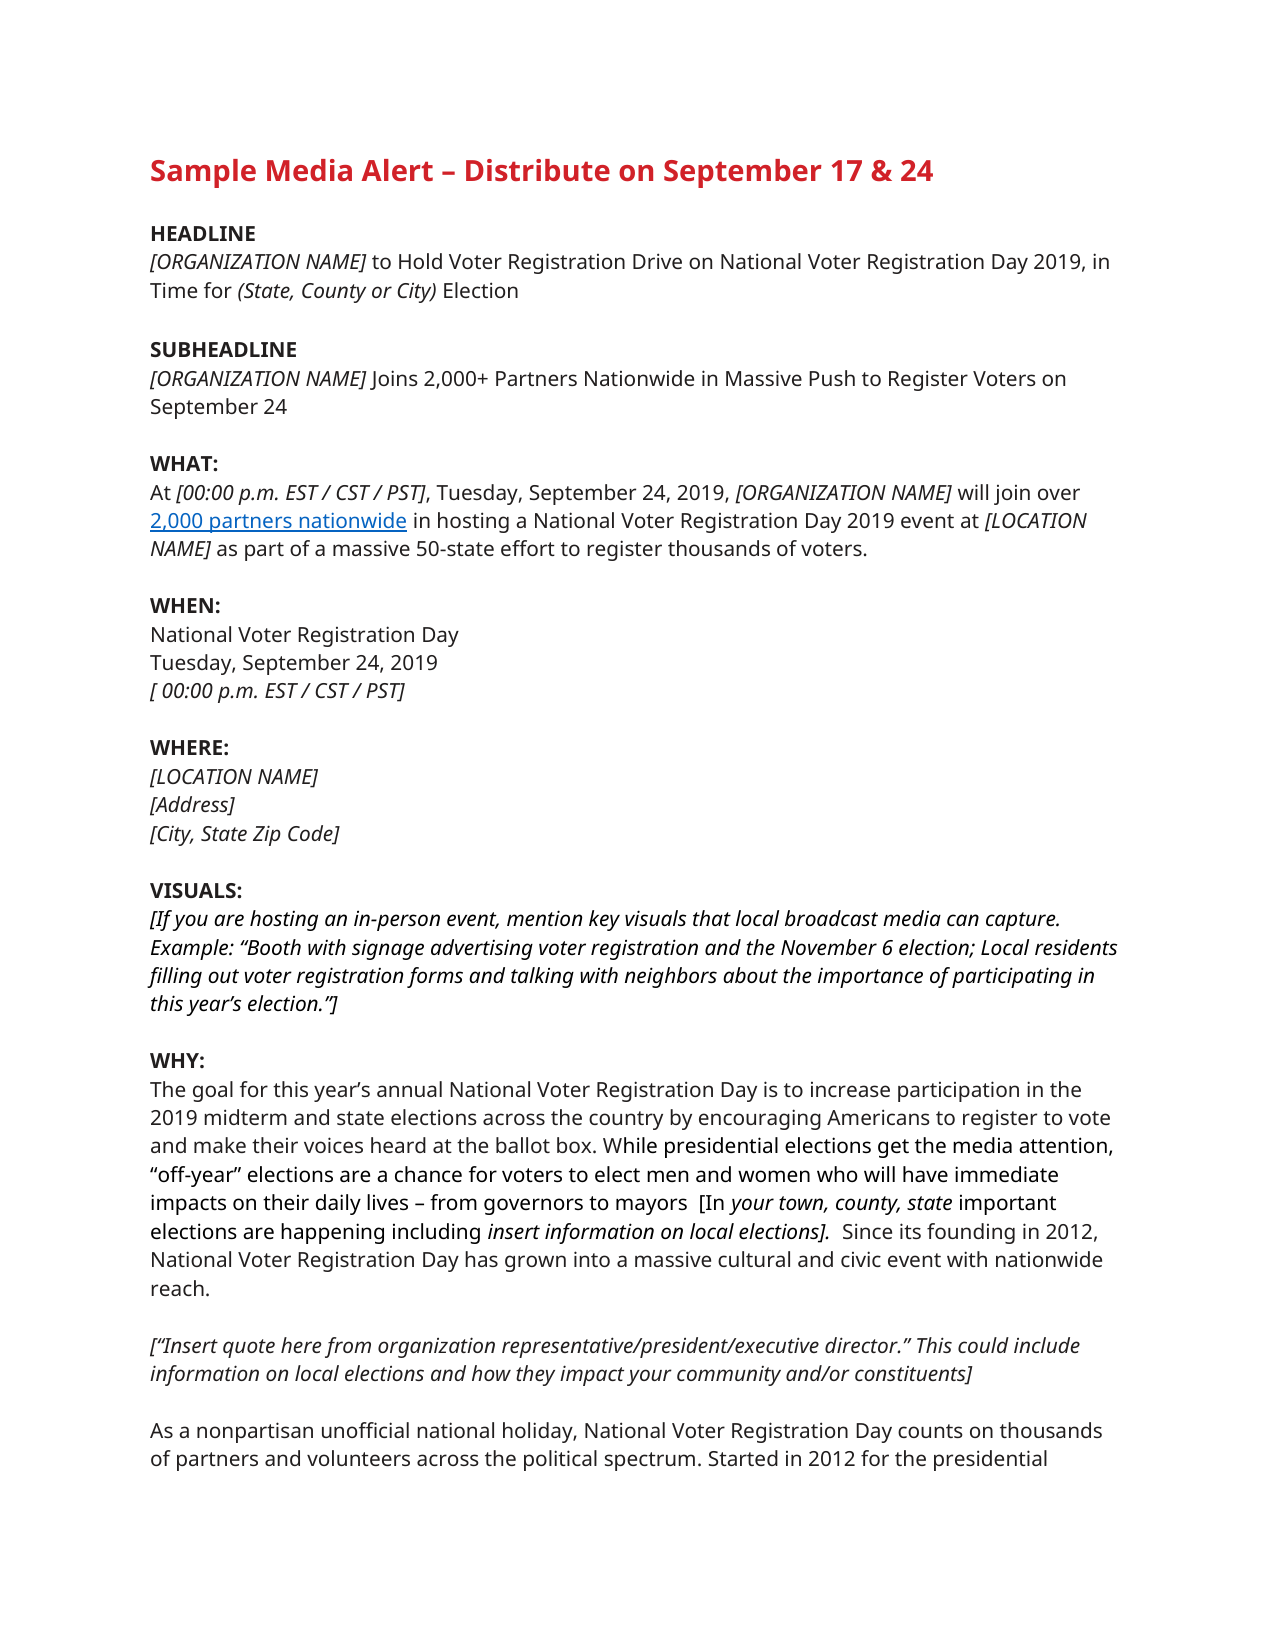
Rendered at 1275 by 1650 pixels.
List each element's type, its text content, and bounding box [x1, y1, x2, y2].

text At [00:00 p.m. EST / CST / PST], Tuesday, September 24, 2019, [ORGANIZATION NAME] will join over 2,000 partners nationwide in hosting a National Voter Registration Day 2019 event at [LOCATION NAME] as part of a massive 50-state effort to register thousands of voters. [150, 478, 1125, 563]
text WHERE: [150, 733, 1125, 762]
text [“Insert quote here from organization representative/president/executive director.” This could include information on local elections and how they impact your community and/or constituents] [150, 1331, 1125, 1388]
text [ORGANIZATION NAME] Joins 2,000+ Partners Nationwide in Massive Push to Register Voters on September 24 [150, 364, 1125, 421]
text Sample Media Alert – Distribute on September 17 & 24 [150, 150, 1125, 190]
text WHAT: [150, 449, 1125, 478]
text Tuesday, September 24, 2019 [150, 648, 1125, 677]
text WHEN: [150, 591, 1125, 620]
text [Address] [City, State Zip Code] [150, 790, 1125, 847]
text [LOCATION NAME] [150, 762, 1125, 790]
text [150, 1416, 1125, 1473]
text [ORGANIZATION NAME] to Hold Voter Registration Drive on National Voter Registration Day 2019, in Time for (State, County or City) Election [150, 247, 1125, 304]
text [If you are hosting an in-person event, mention key visuals that local broadcast media can capture. Example: “Booth with signage advertising voter registration and the November 6 election; Local residents filling out voter registration forms and talking with neighbors about the importance of participating in this year’s election.”] [150, 904, 1125, 1018]
text WHY: [150, 1046, 1125, 1075]
text SUBHEADLINE [150, 335, 1125, 364]
text National Voter Registration Day [150, 620, 1125, 648]
text HEADLINE [150, 219, 1125, 247]
text [ 00:00 p.m. EST / CST / PST] [150, 677, 1125, 705]
text The goal for this year’s annual National Voter Registration Day is to increase participation in the 2019 midterm and state elections across the country by encouraging Americans to register to vote and make their voices heard at the ballot box. While presidential elections get the media attention, “off-year” elections are a chance for voters to elect men and women who will have immediate impacts on their daily lives – from governors to mayors [In your town, county, state important elections are happening including insert information on local elections]. Since its founding in 2012, National Voter Registration Day has grown into a massive cultural and civic event with nationwide reach. [150, 1075, 1125, 1302]
text VISUALS: [150, 876, 1125, 904]
